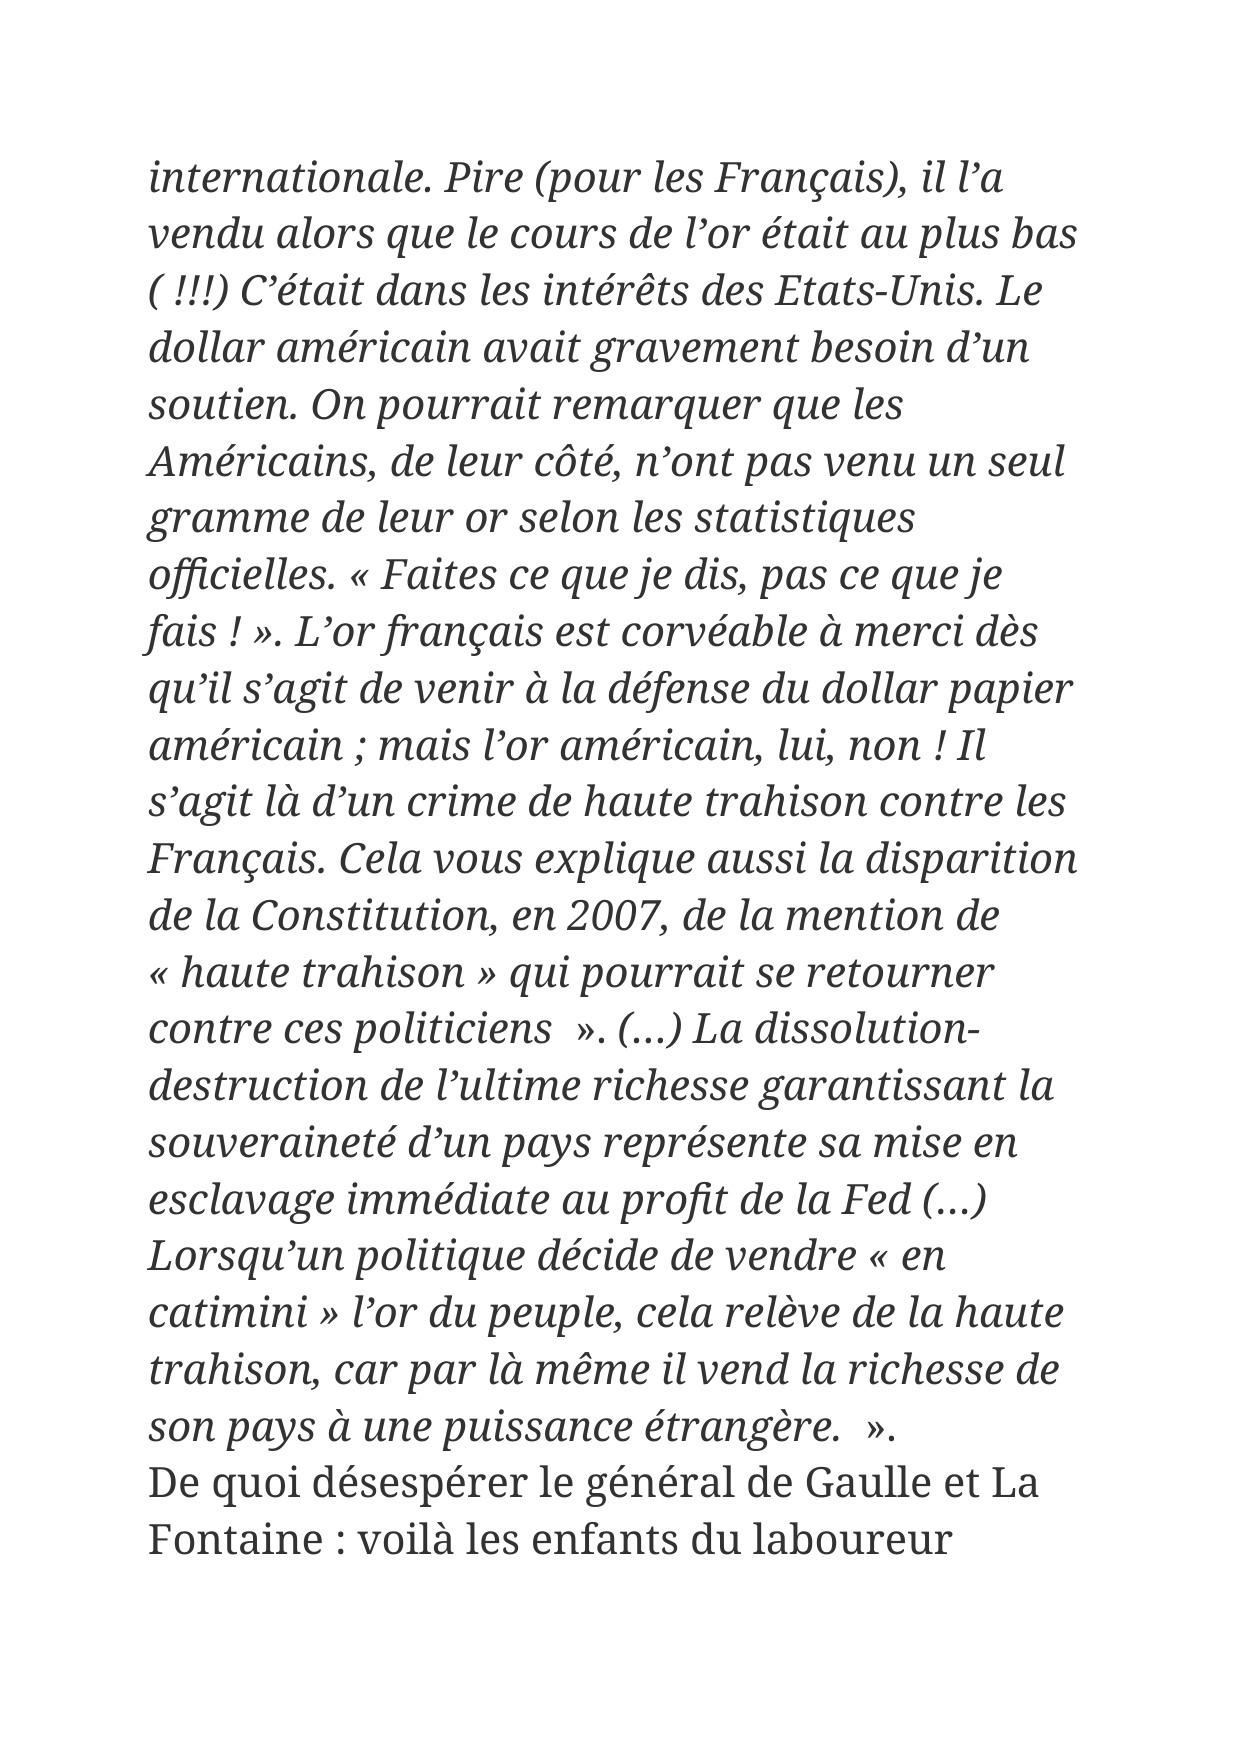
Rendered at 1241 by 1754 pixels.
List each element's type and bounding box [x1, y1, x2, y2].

text [148, 148, 1093, 1453]
text [148, 1453, 1093, 1567]
